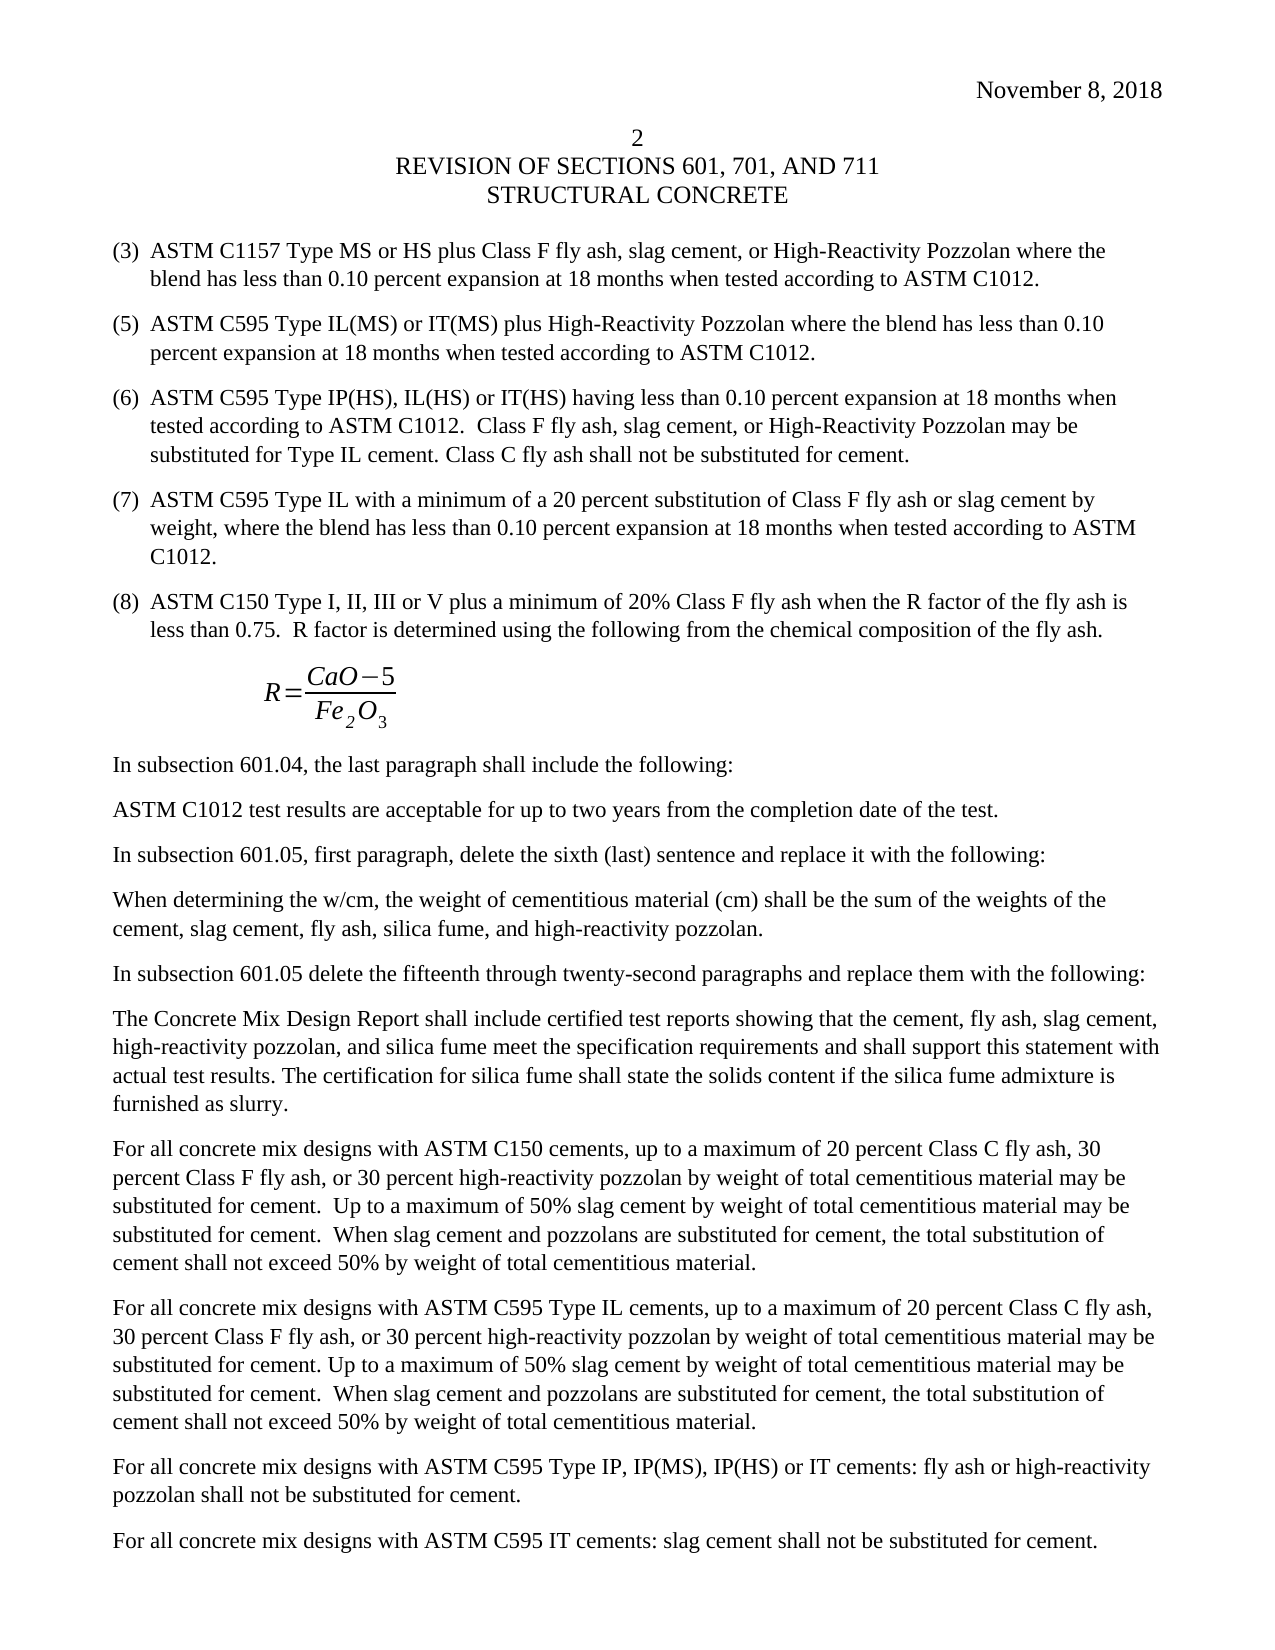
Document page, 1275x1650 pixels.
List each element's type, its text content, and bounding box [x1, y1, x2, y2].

text For all concrete mix designs with ASTM C595 Type IL cements, up to a maximum of 20 percent Class C fly ash, 30 percent Class F fly ash, or 30 percent high-reactivity pozzolan by weight of total cementitious material may be substituted for cement. Up to a maximum of 50% slag cement by weight of total cementitious material may be substituted for cement. When slag cement and pozzolans are substituted for cement, the total substitution of cement shall not exceed 50% by weight of total cementitious material. [112, 1294, 1162, 1434]
text In subsection 601.05, first paragraph, delete the sixth (last) sentence and replace it with the following: [112, 841, 1162, 868]
text ASTM C1012 test results are acceptable for up to two years from the completion date of the test. [112, 796, 1162, 822]
text In subsection 601.04, the last paragraph shall include the following: [112, 751, 1162, 777]
text For all concrete mix designs with ASTM C150 cements, up to a maximum of 20 percent Class C fly ash, 30 percent Class F fly ash, or 30 percent high-reactivity pozzolan by weight of total cementitious material may be substituted for cement. Up to a maximum of 50% slag cement by weight of total cementitious material may be substituted for cement. When slag cement and pozzolans are substituted for cement, the total substitution of cement shall not exceed 50% by weight of total cementitious material. [112, 1135, 1162, 1276]
text (5) ASTM C595 Type IL(MS) or IT(MS) plus High-Reactivity Pozzolan where the blend has less than 0.10 percent expansion at 18 months when tested according to ASTM C1012. [112, 311, 1162, 365]
text (3) ASTM C1157 Type MS or HS plus Class F fly ash, slag cement, or High-Reactivity Pozzolan where the blend has less than 0.10 percent expansion at 18 months when tested according to ASTM C1012. [112, 237, 1162, 292]
text For all concrete mix designs with ASTM C595 Type IP, IP(MS), IP(HS) or IT cements: fly ash or high-reactivity pozzolan shall not be substituted for cement. [112, 1453, 1162, 1508]
text The Concrete Mix Design Report shall include certified test reports showing that the cement, fly ash, slag cement, high-reactivity pozzolan, and silica fume meet the specification requirements and shall support this statement with actual test results. The certification for silica fume shall state the solids content if the silica fume admixture is furnished as slurry. [112, 1005, 1162, 1117]
text (7) ASTM C595 Type IL with a minimum of a 20 percent substitution of Class F fly ash or slag cement by weight, where the blend has less than 0.10 percent expansion at 18 months when tested according to ASTM C1012. [112, 486, 1162, 569]
text (8) ASTM C150 Type I, II, III or V plus a minimum of 20% Class F fly ash when the R factor of the fly ash is less than 0.75. R factor is determined using the following from the chemical composition of the fly ash. [112, 588, 1162, 643]
text (6) ASTM C595 Type IP(HS), IL(HS) or IT(HS) having less than 0.10 percent expansion at 18 months when tested according to ASTM C1012. Class F fly ash, slag cement, or High-Reactivity Pozzolan may be substituted for Type IL cement. Class C fly ash shall not be substituted for cement. [112, 384, 1162, 467]
text For all concrete mix designs with ASTM C595 IT cements: slag cement shall not be substituted for cement. [112, 1527, 1162, 1553]
text In subsection 601.05 delete the fifteenth through twenty-second paragraphs and replace them with the following: [112, 960, 1162, 986]
text When determining the w/cm, the weight of cementitious material (cm) shall be the sum of the weights of the cement, slag cement, fly ash, silica fume, and high-reactivity pozzolan. [112, 886, 1162, 941]
